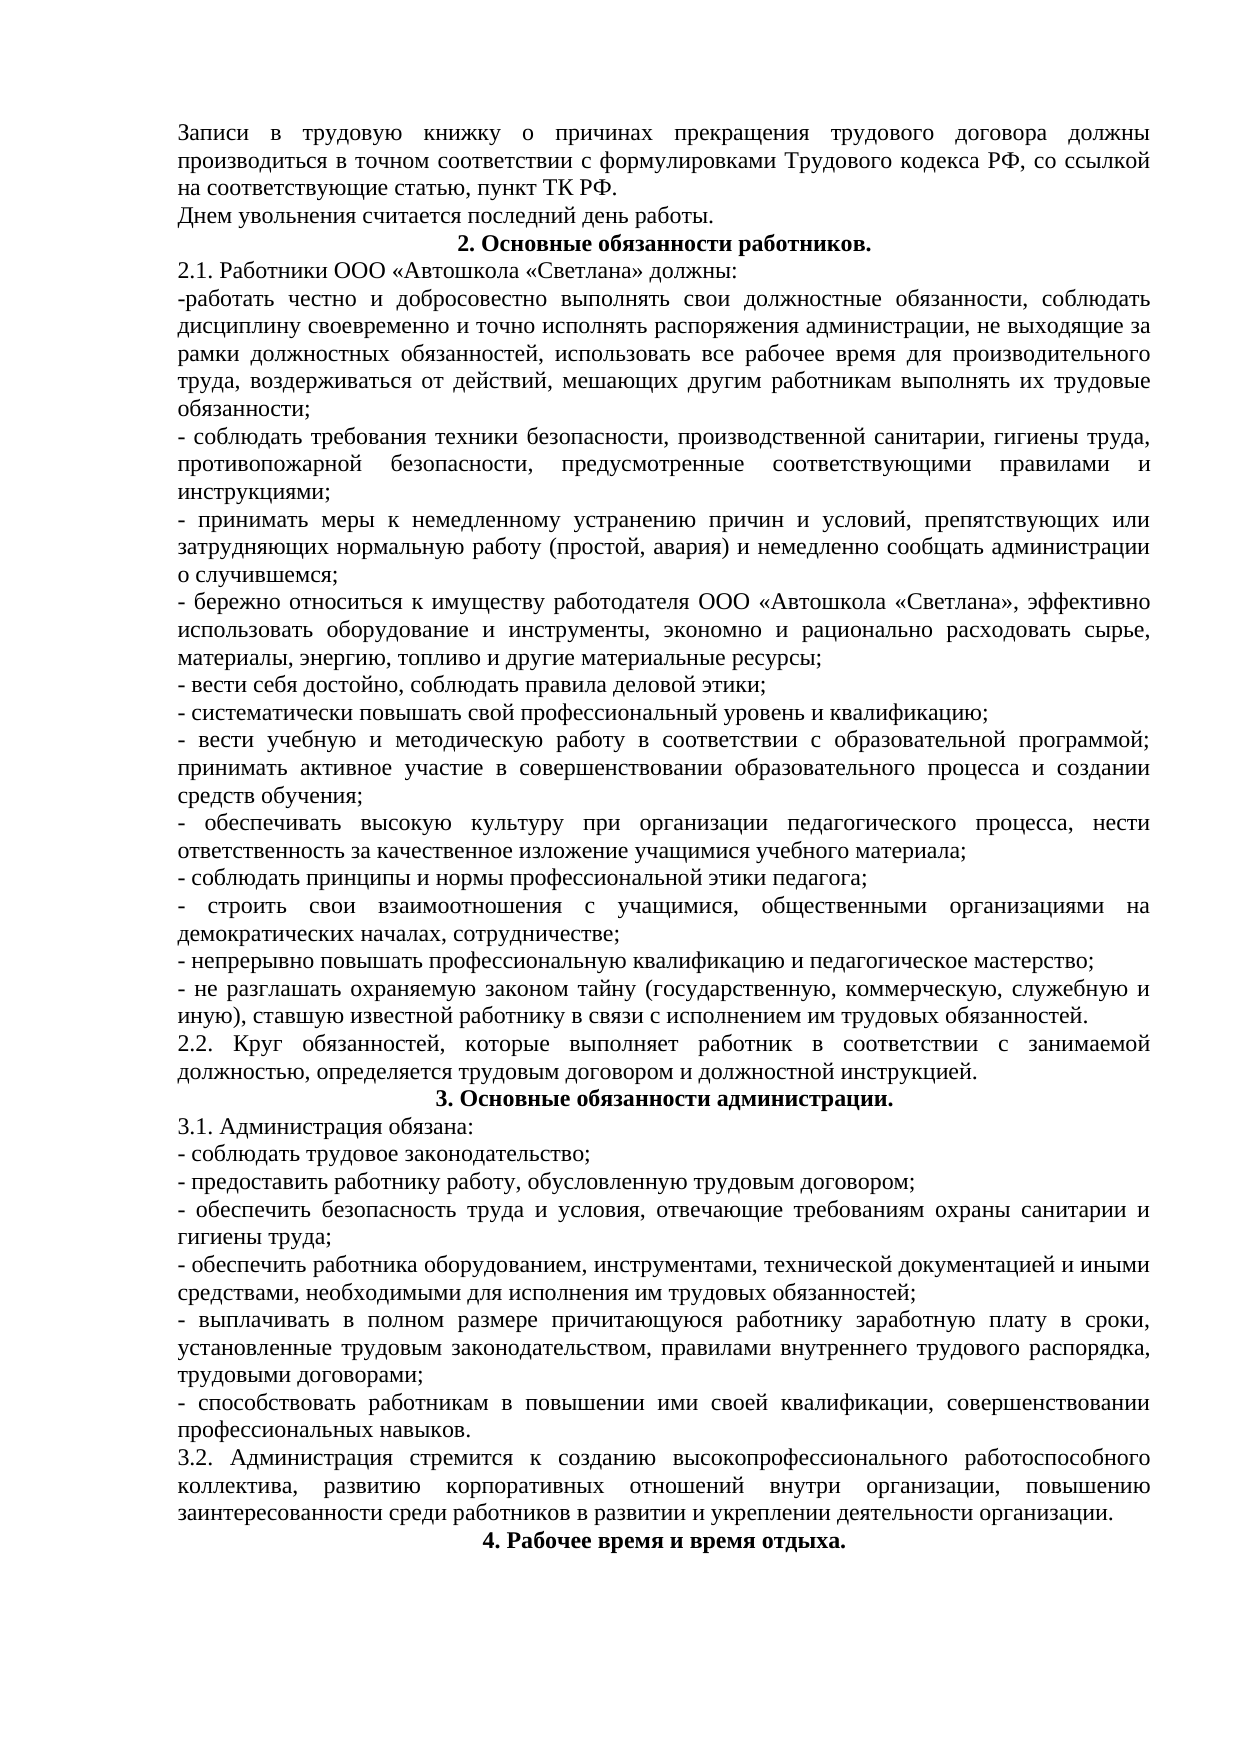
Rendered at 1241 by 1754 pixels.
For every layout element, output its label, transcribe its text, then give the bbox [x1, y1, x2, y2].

text - непрерывно повышать профессиональную квалификацию и педагогическое мастерство; [177, 946, 1152, 974]
text 2.1. Работники ООО «Автошкола «Светлана» должны: [177, 256, 1152, 284]
text Днем увольнения считается последний день работы. [177, 201, 1152, 228]
text - обеспечивать высокую культуру при организации педагогического процесса, нести ответственность за качественное изложение учащимися учебного материала; [177, 808, 1152, 863]
text - бережно относиться к имуществу работодателя ООО «Автошкола «Светлана», эффективно использовать оборудование и инструменты, экономно и рационально расходовать сырье, материалы, энергию, топливо и другие материальные ресурсы; [177, 587, 1152, 670]
text 3.1. Администрация обязана: [177, 1112, 1152, 1139]
text - обеспечить безопасность труда и условия, отвечающие требованиям охраны санитарии и гигиены труда; [177, 1195, 1152, 1250]
text 4. Рабочее время и время отдыха. [177, 1526, 1152, 1553]
text - систематически повышать свой профессиональный уровень и квалификацию; [177, 698, 1152, 725]
text - строить свои взаимоотношения с учащимися, общественными организациями на демократических началах, сотрудничестве; [177, 891, 1152, 946]
text - не разглашать охраняемую законом тайну (государственную, коммерческую, служебную и иную), ставшую известной работнику в связи с исполнением им трудовых обязанностей. [177, 974, 1152, 1029]
text - обеспечить работника оборудованием, инструментами, технической документацией и иными средствами, необходимыми для исполнения им трудовых обязанностей; [177, 1250, 1152, 1305]
text - выплачивать в полном размере причитающуюся работнику заработную плату в сроки, установленные трудовым законодательством, правилами внутреннего трудового распорядка, трудовыми договорами; [177, 1305, 1152, 1388]
text -работать честно и добросовестно выполнять свои должностные обязанности, соблюдать дисциплину своевременно и точно исполнять распоряжения администрации, не выходящие за рамки должностных обязанностей, использовать все рабочее время для производительного труда, воздерживаться от действий, мешающих другим работникам выполнять их трудовые обязанности; [177, 284, 1152, 422]
text - соблюдать требования техники безопасности, производственной санитарии, гигиены труда, противопожарной безопасности, предусмотренные соответствующими правилами и инструкциями; [177, 422, 1152, 504]
text - принимать меры к немедленному устранению причин и условий, препятствующих или затрудняющих нормальную работу (простой, авария) и немедленно сообщать администрации о случившемся; [177, 504, 1152, 587]
text 2.2. Круг обязанностей, которые выполняет работник в соответствии с занимаемой должностью, определяется трудовым договором и должностной инструкцией. [177, 1029, 1152, 1084]
text - соблюдать трудовое законодательство; [177, 1139, 1152, 1167]
text - предоставить работнику работу, обусловленную трудовым договором; [177, 1167, 1152, 1195]
text - соблюдать принципы и нормы профессиональной этики педагога; [177, 863, 1152, 891]
text - способствовать работникам в повышении ими своей квалификации, совершенствовании профессиональных навыков. [177, 1388, 1152, 1443]
text 2. Основные обязанности работников. [177, 228, 1152, 256]
text 3.2. Администрация стремится к созданию высокопрофессионального работоспособного коллектива, развитию корпоративных отношений внутри организации, повышению заинтересованности среди работников в развитии и укреплении деятельности организации. [177, 1443, 1152, 1526]
text - вести учебную и методическую работу в соответствии с образовательной программой; принимать активное участие в совершенствовании образовательного процесса и создании средств обучения; [177, 725, 1152, 808]
text Записи в трудовую книжку о причинах прекращения трудового договора должны производиться в точном соответствии с формулировками Трудового кодекса РФ, со ссылкой на соответствующие статью, пункт ТК РФ. [177, 118, 1152, 201]
text 3. Основные обязанности администрации. [177, 1084, 1152, 1112]
text - вести себя достойно, соблюдать правила деловой этики; [177, 670, 1152, 698]
